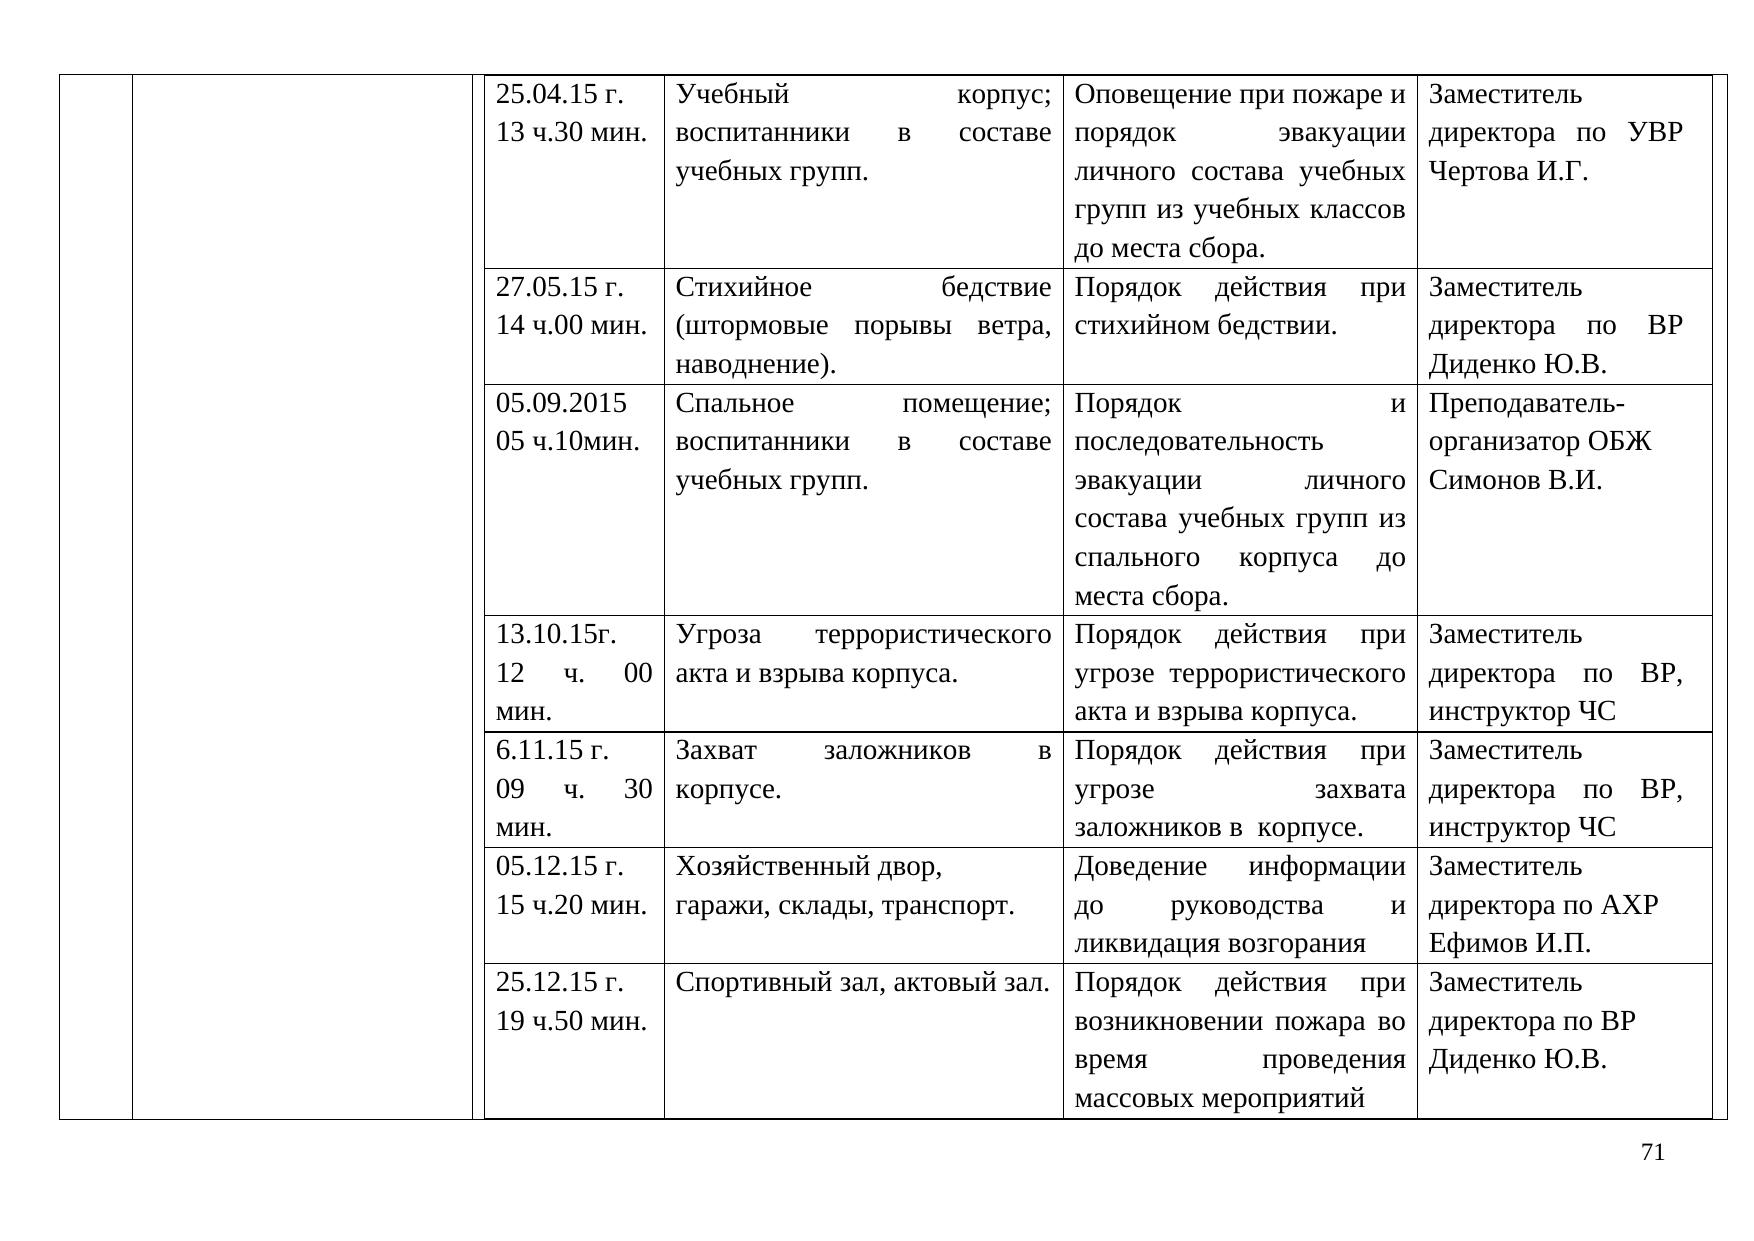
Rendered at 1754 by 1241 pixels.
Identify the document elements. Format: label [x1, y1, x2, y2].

table_cell [485, 848, 664, 963]
table_cell [1064, 269, 1417, 384]
table_cell [1418, 616, 1712, 731]
table_cell [665, 76, 1063, 268]
table_cell [1418, 848, 1712, 963]
table_cell [1418, 733, 1712, 847]
table_cell [665, 616, 1063, 731]
table_cell [1418, 76, 1712, 268]
table_cell [1064, 616, 1417, 731]
table_cell [485, 616, 664, 731]
table_cell [1064, 385, 1417, 615]
table_cell [1418, 269, 1712, 384]
table_cell [485, 269, 664, 384]
table_cell [485, 76, 664, 268]
table_cell [1418, 964, 1712, 1118]
table_cell [473, 75, 484, 1119]
table_cell [665, 733, 1063, 847]
table_cell [665, 848, 1063, 963]
table_cell [485, 733, 664, 847]
table_cell [1064, 964, 1417, 1118]
table_cell [665, 269, 1063, 384]
table_cell [1418, 385, 1712, 615]
table_cell [665, 385, 1063, 615]
table_cell [1064, 76, 1417, 268]
table_cell [1713, 75, 1727, 1119]
table_cell [485, 385, 664, 615]
table_cell [665, 964, 1063, 1118]
table_cell [1064, 733, 1417, 847]
table_cell [485, 964, 664, 1118]
table_cell [1064, 848, 1417, 963]
